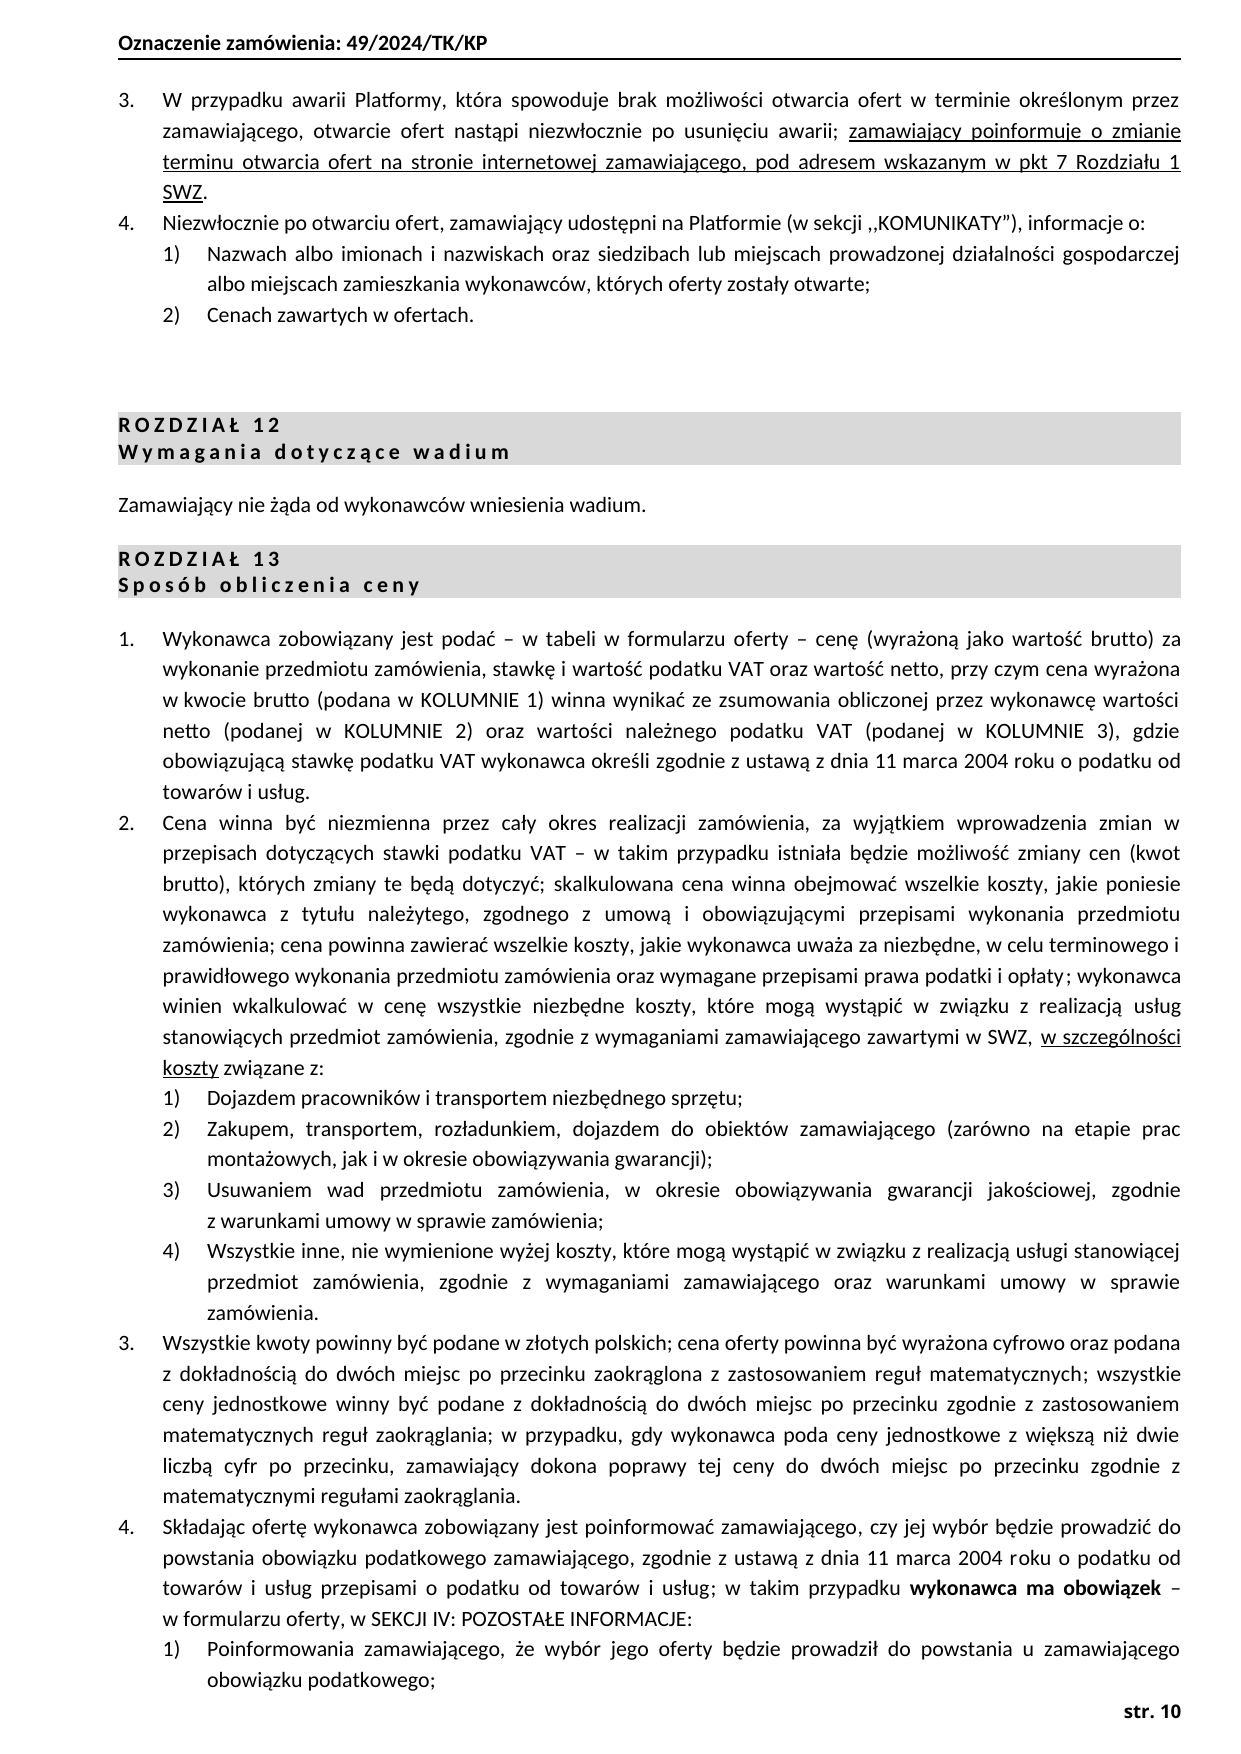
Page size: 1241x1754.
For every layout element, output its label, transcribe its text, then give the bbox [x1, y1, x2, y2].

list Usuwaniem wad przedmiotu zamówienia, w okresie obowiązywania gwarancji jakościowej, zgodnie z warunkami umowy w sprawie zamówienia; [162, 1176, 1181, 1233]
list Cena winna być niezmienna przez cały okres realizacji zamówienia, za wyjątkiem wprowadzenia zmian w przepisach dotyczących stawki podatku VAT – w takim przypadku istniała będzie możliwość zmiany cen (kwot brutto), których zmiany te będą dotyczyć; skalkulowana cena winna obejmować wszelkie koszty, jakie poniesie wykonawca z tytułu należytego, zgodnego z umową i obowiązującymi przepisami wykonania przedmiotu zamówienia; cena powinna zawierać wszelkie koszty, jakie wykonawca uważa za niezbędne, w celu terminowego i prawidłowego wykonania przedmiotu zamówienia oraz wymagane przepisami prawa podatki i opłaty; wykonawca winien wkalkulować w cenę wszystkie niezbędne koszty, które mogą wystąpić w związku z realizacją usług stanowiących przedmiot zamówienia, zgodnie z wymaganiami zamawiającego zawartymi w SWZ, w szczególności koszty związane z: [118, 809, 1181, 1080]
text Sposób obliczenia ceny [118, 572, 1181, 598]
list Zakupem, transportem, rozładunkiem, dojazdem do obiektów zamawiającego (zarówno na etapie prac montażowych, jak i w okresie obowiązywania gwarancji); [162, 1115, 1181, 1172]
list W przypadku awarii Platformy, która spowoduje brak możliwości otwarcia ofert w terminie określonym przez zamawiającego, otwarcie ofert nastąpi niezwłocznie po usunięciu awarii; zamawiający poinformuje o zmianie terminu otwarcia ofert na stronie internetowej zamawiającego, pod adresem wskazanym w pkt 7 Rozdziału 1 SWZ. [118, 87, 1181, 205]
list Składając ofertę wykonawca zobowiązany jest poinformować zamawiającego, czy jej wybór będzie prowadzić do powstania obowiązku podatkowego zamawiającego, zgodnie z ustawą z dnia 11 marca 2004 roku o podatku od towarów i usług przepisami o podatku od towarów i usług; w takim przypadku wykonawca ma obowiązek –w formularzu oferty, w SEKCJI IV: POZOSTAŁE INFORMACJE: [118, 1513, 1181, 1632]
list Cenach zawartych w ofertach. [162, 301, 1181, 328]
list Poinformowania zamawiającego, że wybór jego oferty będzie prowadził do powstania u zamawiającego obowiązku podatkowego; [162, 1636, 1181, 1693]
text Wymagania dotyczące wadium [118, 438, 1181, 465]
list Niezwłocznie po otwarciu ofert, zamawiający udostępni na Platformie (w sekcji ,,KOMUNIKATY”), informacje o: [118, 209, 1181, 236]
text Zamawiający nie żąda od wykonawców wniesienia wadium. [118, 492, 1181, 518]
text ROZDZIAŁ 13 [118, 545, 1181, 572]
list Dojazdem pracowników i transportem niezbędnego sprzętu; [162, 1084, 1181, 1111]
list Wszystkie kwoty powinny być podane w złotych polskich; cena oferty powinna być wyrażona cyfrowo oraz podana z dokładnością do dwóch miejsc po przecinku zaokrąglona z zastosowaniem reguł matematycznych; wszystkie ceny jednostkowe winny być podane z dokładnością do dwóch miejsc po przecinku zgodnie z zastosowaniem matematycznych reguł zaokrąglania; w przypadku, gdy wykonawca poda ceny jednostkowe z większą niż dwie liczbą cyfr po przecinku, zamawiający dokona poprawy tej ceny do dwóch miejsc po przecinku zgodnie z matematycznymi regułami zaokrąglania. [118, 1329, 1181, 1509]
text ROZDZIAŁ 12 [118, 412, 1181, 438]
list Wykonawca zobowiązany jest podać – w tabeli w formularzu oferty – cenę (wyrażoną jako wartość brutto) za wykonanie przedmiotu zamówienia, stawkę i wartość podatku VAT oraz wartość netto, przy czym cena wyrażona w kwocie brutto (podana w KOLUMNIE 1) winna wynikać ze zsumowania obliczonej przez wykonawcę wartości netto (podanej w KOLUMNIE 2) oraz wartości należnego podatku VAT (podanej w KOLUMNIE 3), gdzie obowiązującą stawkę podatku VAT wykonawca określi zgodnie z ustawą z dnia 11 marca 2004 roku o podatku od towarów i usług. [118, 625, 1181, 805]
list Nazwach albo imionach i nazwiskach oraz siedzibach lub miejscach prowadzonej działalności gospodarczej albo miejscach zamieszkania wykonawców, których oferty zostały otwarte; [162, 240, 1181, 297]
list Wszystkie inne, nie wymienione wyżej koszty, które mogą wystąpić w związku z realizacją usługi stanowiącej przedmiot zamówienia, zgodnie z wymaganiami zamawiającego oraz warunkami umowy w sprawie zamówienia. [162, 1237, 1181, 1325]
